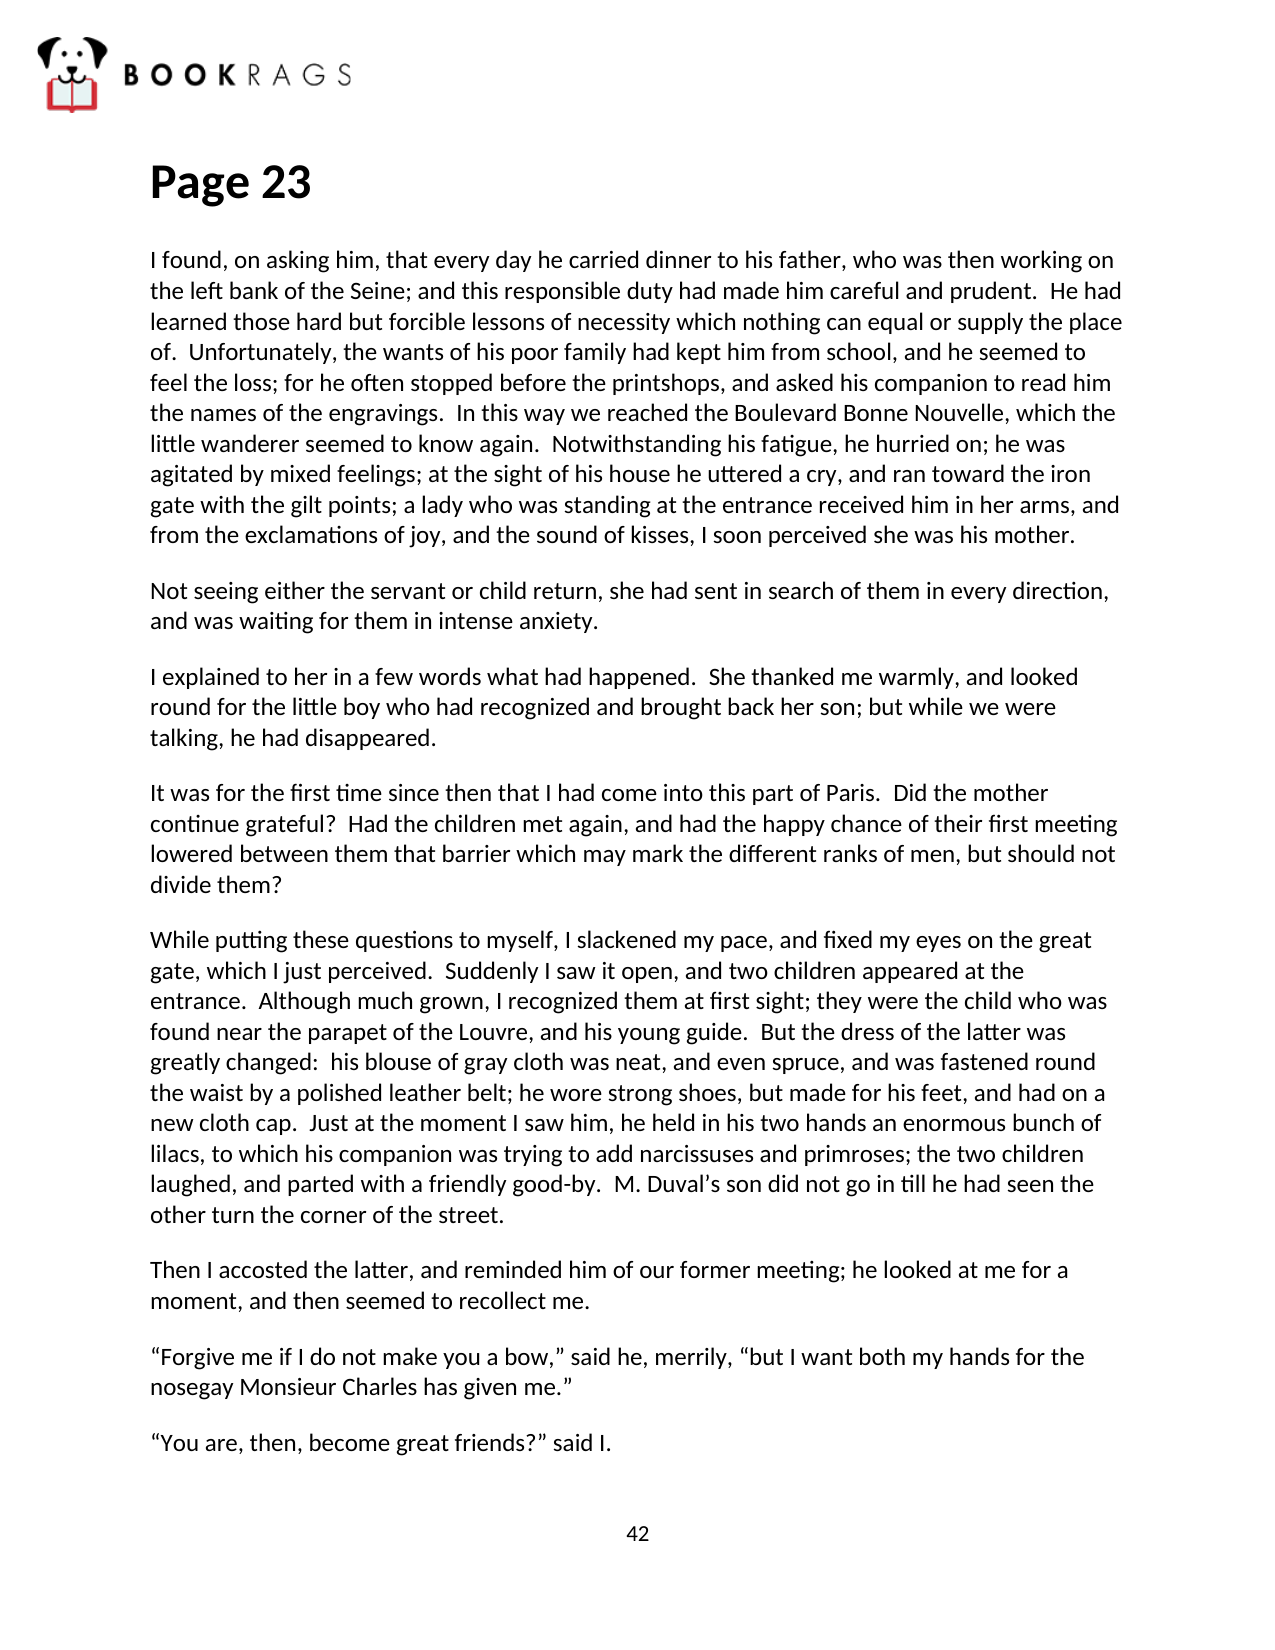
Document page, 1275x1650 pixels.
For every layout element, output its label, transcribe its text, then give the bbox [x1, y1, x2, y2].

text Then I accosted the latter, and reminded him of our former meeting; he looked at me for a moment, and then seemed to recollect me. [150, 1255, 1125, 1316]
text It was for the first time since then that I had come into this part of Paris. Did the mother continue grateful? Had the children met again, and had the happy chance of their first meeting lowered between them that barrier which may mark the different ranks of men, but should not divide them? [150, 777, 1125, 899]
text While putting these questions to myself, I slackened my pace, and fixed my eyes on the great gate, which I just perceived. Suddenly I saw it open, and two children appeared at the entrance. Although much grown, I recognized them at first sight; they were the child who was found near the parapet of the Louvre, and his young guide. But the dress of the latter was greatly changed: his blouse of gray cloth was neat, and even spruce, and was fastened round the waist by a polished leather belt; he wore strong shoes, but made for his feet, and had on a new cloth cap. Just at the moment I saw him, he held in his two hands an enormous bunch of lilacs, to which his companion was trying to add narcissuses and primroses; the two children laughed, and parted with a friendly good-by. M. Duval’s son did not go in till he had seen the other turn the corner of the street. [150, 924, 1125, 1230]
text “Forgive me if I do not make you a bow,” said he, merrily, “but I want both my hands for the nosegay Monsieur Charles has given me.” [150, 1341, 1125, 1402]
text I found, on asking him, that every day he carried dinner to his father, who was then working on the left bank of the Seine; and this responsible duty had made him careful and prudent. He had learned those hard but forcible lessons of necessity which nothing can equal or supply the place of. Unfortunately, the wants of his poor family had kept him from school, and he seemed to feel the loss; for he often stopped before the printshops, and asked his companion to read him the names of the engravings. In this way we reached the Boulevard Bonne Nouvelle, which the little wanderer seemed to know again. Notwithstanding his fatigue, he hurried on; he was agitated by mixed feelings; at the sight of his house he uttered a cry, and ran toward the iron gate with the gilt points; a lady who was standing at the entrance received him in her arms, and from the exclamations of joy, and the sound of kisses, I soon perceived she was his mother. [150, 244, 1125, 550]
text Not seeing either the servant or child return, she had sent in search of them in every direction, and was waiting for them in intense anxiety. [150, 575, 1125, 636]
text I explained to her in a few words what had happened. She thanked me warmly, and looked round for the little boy who had recognized and brought back her son; but while we were talking, he had disappeared. [150, 661, 1125, 752]
picture [37, 37, 351, 113]
text Page 23 [150, 150, 1125, 211]
text “You are, then, become great friends?” said I. [150, 1427, 1125, 1457]
